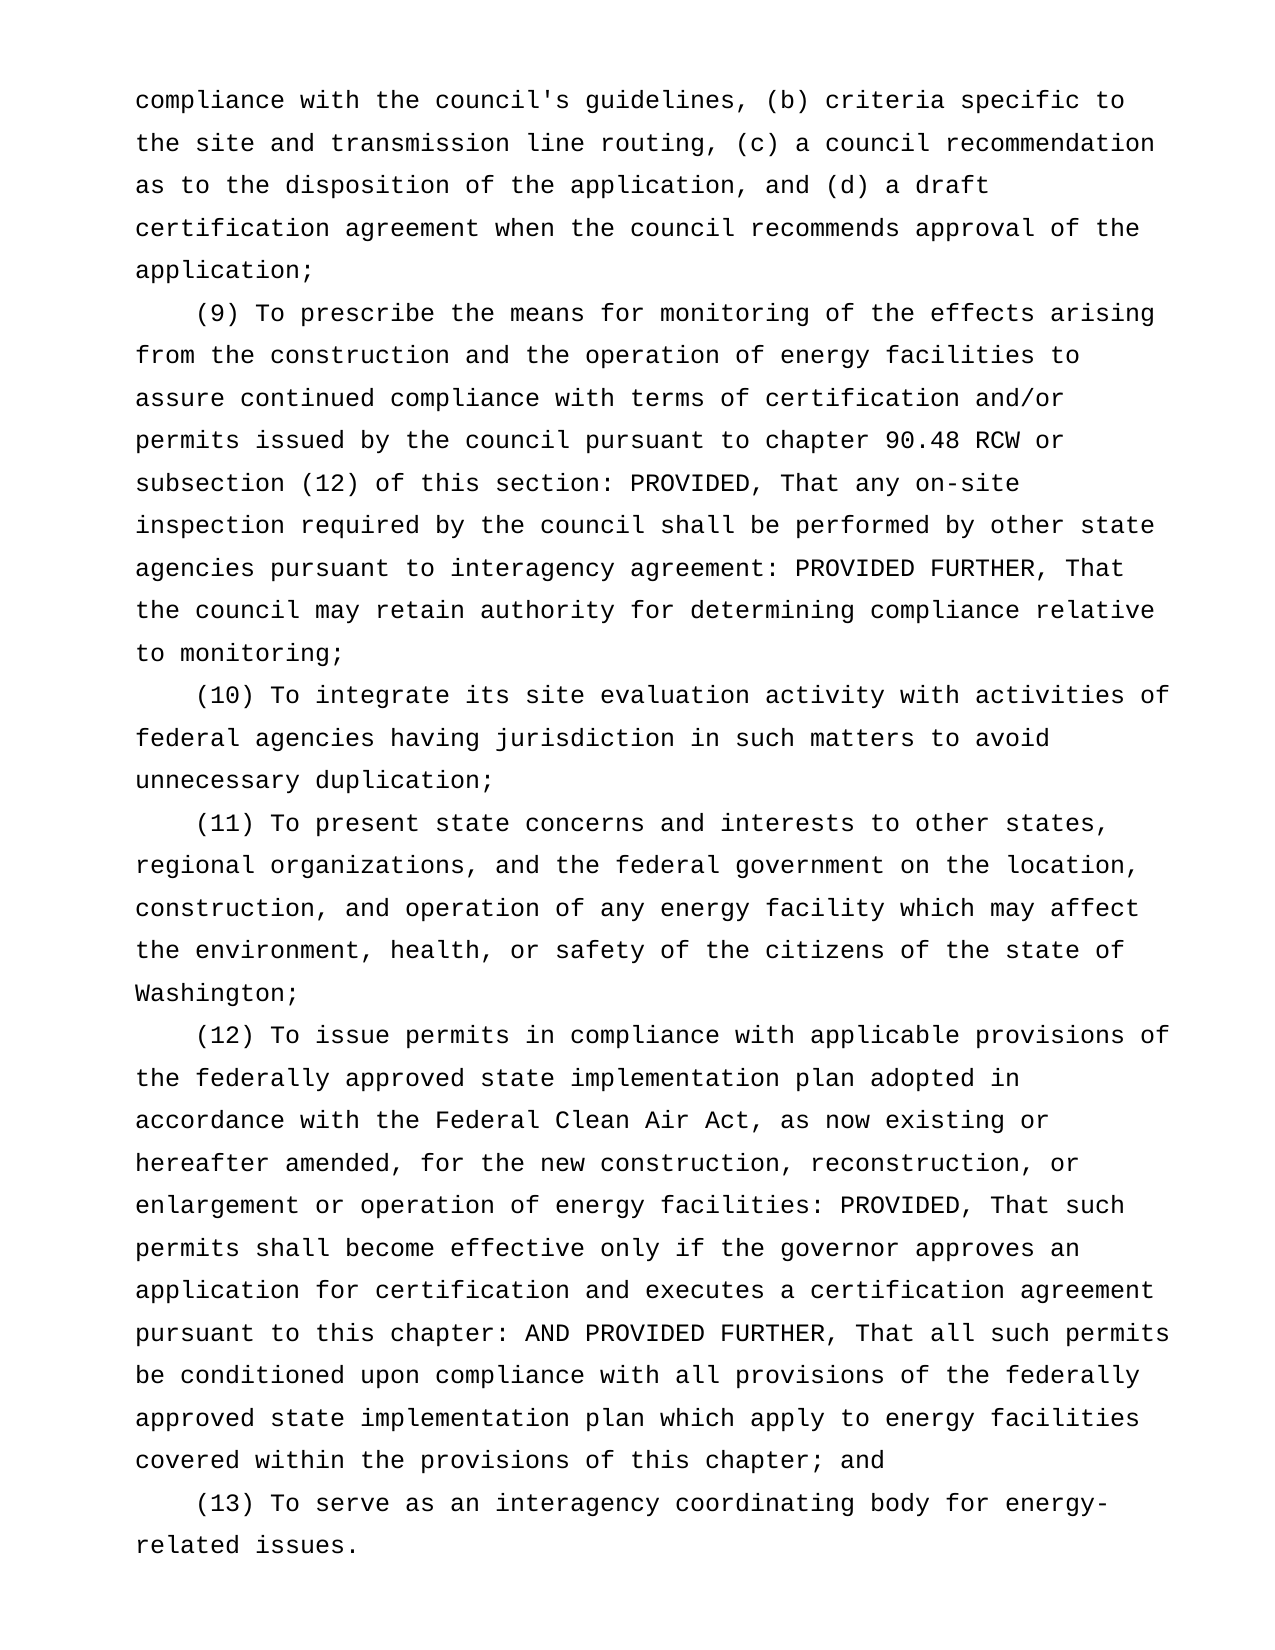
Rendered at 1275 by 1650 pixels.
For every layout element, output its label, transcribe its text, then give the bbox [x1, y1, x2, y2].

text (13) To serve as an interagency coordinating body for energy-related issues. [135, 1477, 1170, 1562]
text (11) To present state concerns and interests to other states, regional organizations, and the federal government on the location, construction, and operation of any energy facility which may affect the environment, health, or safety of the citizens of the state of Washington; [135, 797, 1170, 1010]
text (9) To prescribe the means for monitoring of the effects arising from the construction and the operation of energy facilities to assure continued compliance with terms of certification and/or permits issued by the council pursuant to chapter 90.48 RCW or subsection (12) of this section: PROVIDED, That any on-site inspection required by the council shall be performed by other state agencies pursuant to interagency agreement: PROVIDED FURTHER, That the council may retain authority for determining compliance relative to monitoring; [135, 287, 1170, 670]
text (12) To issue permits in compliance with applicable provisions of the federally approved state implementation plan adopted in accordance with the Federal Clean Air Act, as now existing or hereafter amended, for the new construction, reconstruction, or enlargement or operation of energy facilities: PROVIDED, That such permits shall become effective only if the governor approves an application for certification and executes a certification agreement pursuant to this chapter: AND PROVIDED FURTHER, That all such permits be conditioned upon compliance with all provisions of the federally approved state implementation plan which apply to energy facilities covered within the provisions of this chapter; and [135, 1010, 1170, 1477]
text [135, 75, 1170, 287]
text (10) To integrate its site evaluation activity with activities of federal agencies having jurisdiction in such matters to avoid unnecessary duplication; [135, 670, 1170, 797]
